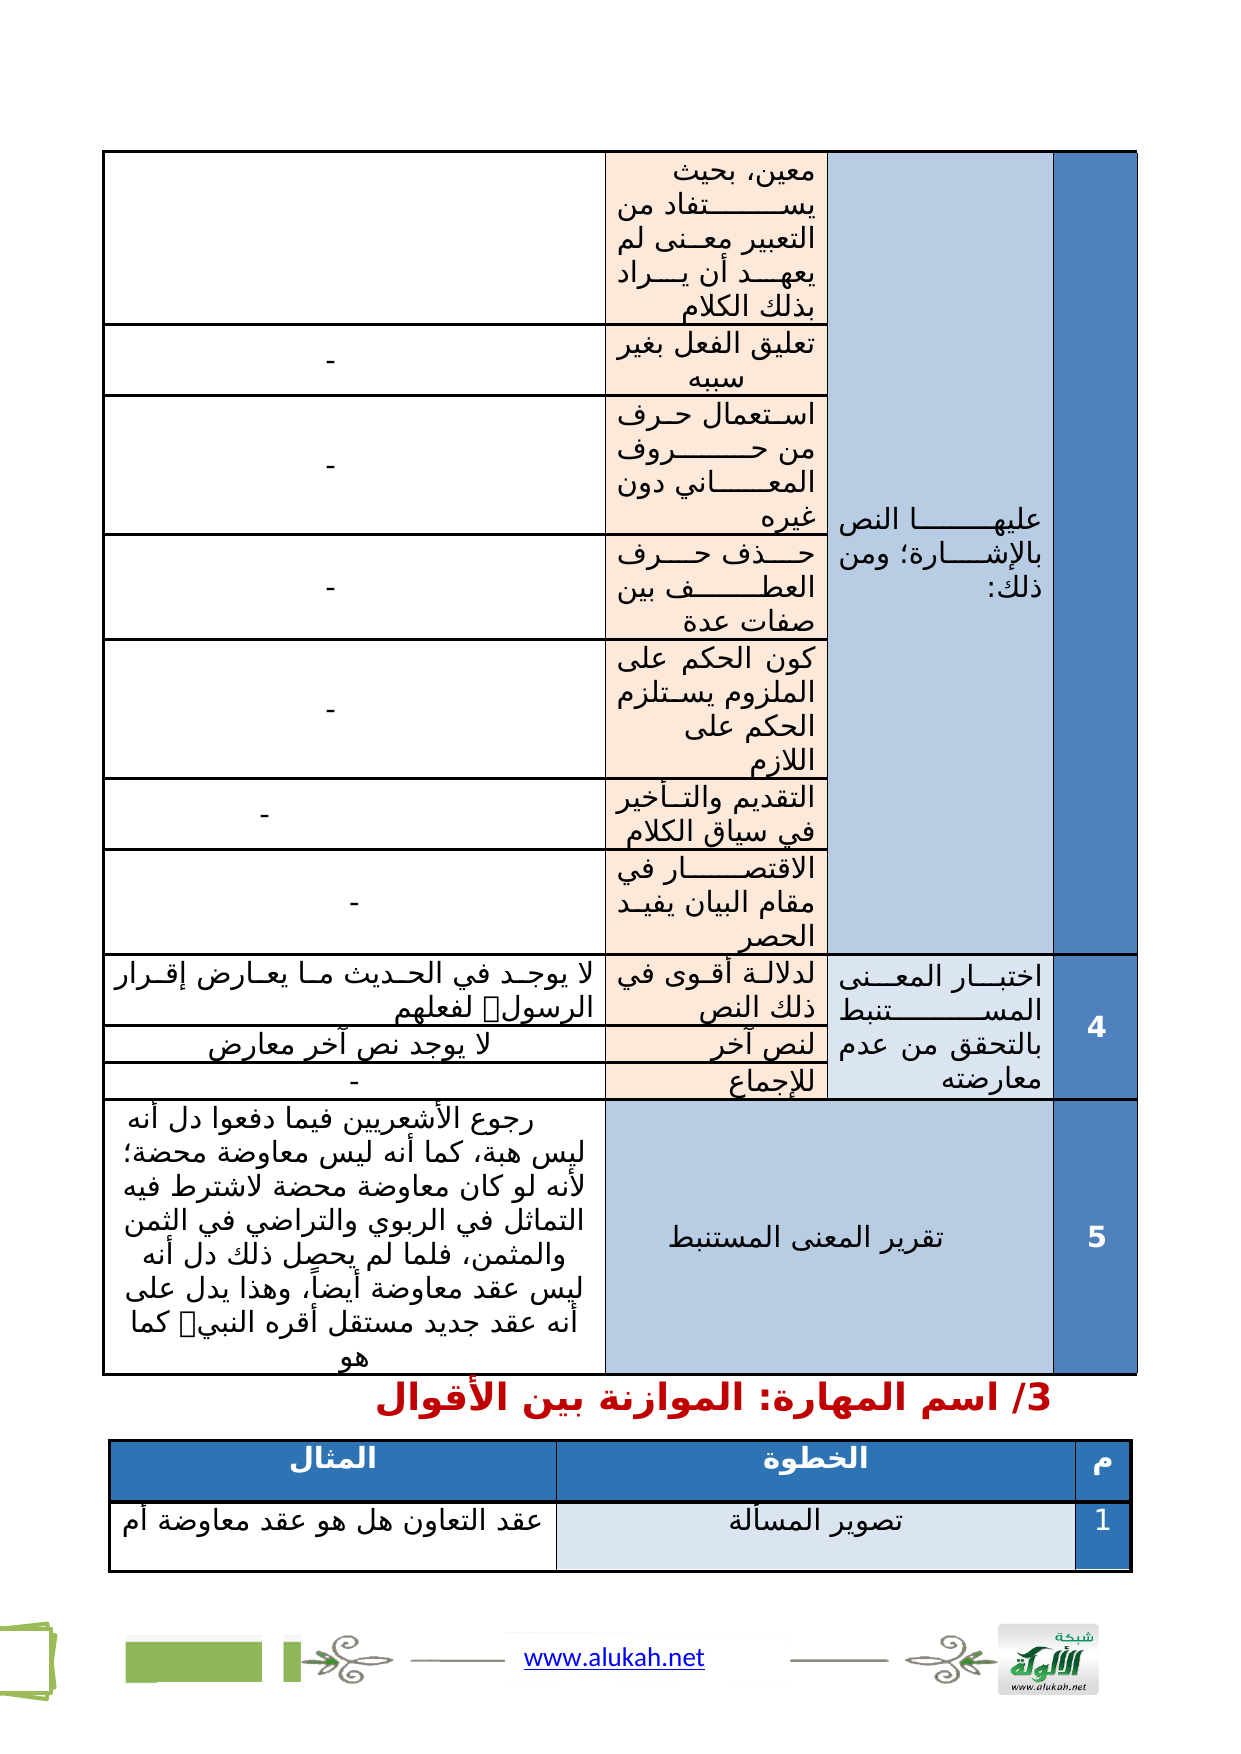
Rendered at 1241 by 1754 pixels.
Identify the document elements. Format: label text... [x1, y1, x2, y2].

table_cell لدلالة أقوى في ذلك النص [606, 956, 827, 1024]
table_cell - [105, 536, 605, 638]
table_cell تصوير المسألة [557, 1504, 1075, 1569]
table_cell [111, 1504, 556, 1569]
picture [124, 1620, 1100, 1702]
table_cell رجوع الأشعريين فيما دفعوا دل أنه ليس هبة، كما أنه ليس معاوضة محضة؛ لأنه لو كان معاوضة محضة لاشترط فيه التماثل في الربوي والتراضي في الثمن والمثمن، فلما لم يحصل ذلك دل أنه ليس عقد معاوضة أيضاً، وهذا يدل على أنه عقد جديد مستقل أقره النبي كما هو [105, 1101, 605, 1373]
table_cell تقرير المعنى المستنبط [606, 1101, 1053, 1373]
table_cell للإجماع [606, 1064, 827, 1098]
table_cell - [105, 780, 605, 848]
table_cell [606, 153, 827, 323]
table_cell - [105, 153, 605, 323]
table_cell لنص آخر [606, 1027, 827, 1061]
table_cell 4 [1054, 956, 1137, 1098]
table_cell - [105, 326, 605, 394]
text 3/ اسم المهارة: الموازنة بين الأقوال [187, 1376, 1053, 1420]
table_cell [828, 153, 1053, 953]
table_header الخطوة [557, 1442, 1075, 1500]
table_cell كون الحكم على الملزوم يستلزم الحكم على اللازم [606, 641, 827, 777]
table_cell - [105, 851, 605, 953]
table_cell الاقتصار في مقام البيان يفيد الحصر [606, 851, 827, 953]
table_cell تعليق الفعل بغير سببه [606, 326, 827, 394]
table_cell 3 [1054, 153, 1137, 953]
table_cell - [105, 1064, 605, 1098]
table_cell - [105, 397, 605, 533]
table_cell لا يوجد في الحديث ما يعارض إقرار الرسول لفعلهم [105, 956, 605, 1024]
table_cell حذف حرف العطف بين صفات عدة [606, 536, 827, 638]
table_cell التقديم والتأخير في سياق الكلام [606, 780, 827, 848]
table_cell لا يوجد نص آخر معارض [105, 1027, 605, 1061]
table_cell اختبار المعنى المستنبط بالتحقق من عدم معارضته [828, 956, 1053, 1098]
table_cell استعمال حرف من حروف المعاني دون غيره [606, 397, 827, 533]
table_cell 1 [1076, 1504, 1129, 1569]
table_header م [1076, 1442, 1129, 1500]
table_cell 5 [1054, 1101, 1137, 1373]
table_header المثال [111, 1442, 556, 1500]
table_cell - [105, 641, 605, 777]
